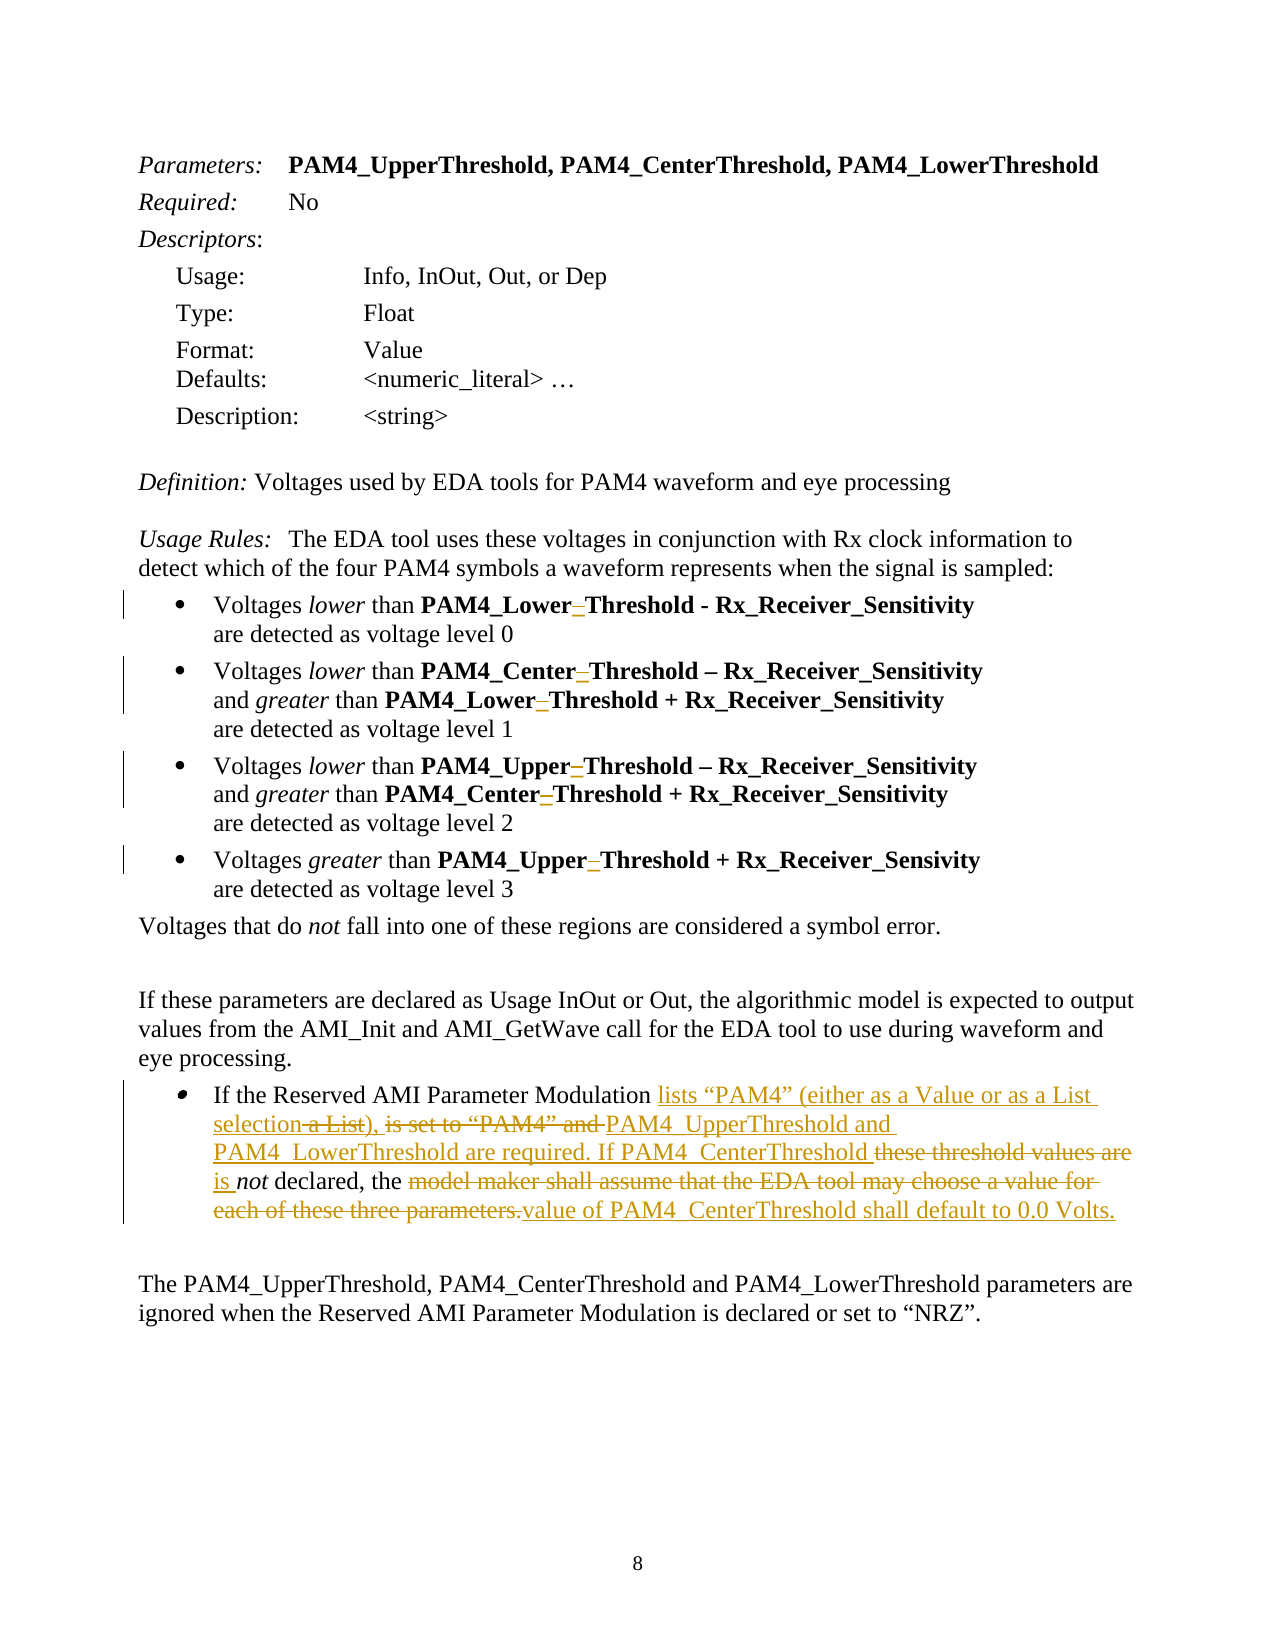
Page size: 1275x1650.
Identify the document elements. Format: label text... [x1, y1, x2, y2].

text Voltages that do not fall into one of these regions are considered a symbol error. [138, 911, 1137, 940]
list Voltages lower than PAM4_UpperThreshold – Rx_Receiver_Sensitivity and greater than PAM4_CenterThreshold + Rx_Receiver_Sensitivity are detected as voltage level 2 [176, 751, 1137, 837]
text Format: Value [176, 335, 1137, 364]
list If the Reserved AMI Parameter Modulation not declared, the [176, 1080, 1137, 1224]
list Voltages greater than PAM4_UpperThreshold + Rx_Receiver_Sensivity are detected as voltage level 3 [176, 845, 1137, 903]
text Descriptors: [138, 224, 1137, 253]
text Parameters: PAM4_UpperThreshold, PAM4_CenterThreshold, PAM4_LowerThreshold [138, 150, 1137, 179]
list Description: <string> [176, 401, 1137, 430]
list Voltages lower than PAM4_CenterThreshold – Rx_Receiver_Sensitivity and greater than PAM4_LowerThreshold + Rx_Receiver_Sensitivity are detected as voltage level 1 [176, 656, 1137, 742]
text Definition: Voltages used by EDA tools for PAM4 waveform and eye processing [138, 467, 1137, 496]
list Voltages lower than PAM4_LowerThreshold - Rx_Receiver_Sensitivity are detected as voltage level 0 [176, 590, 1137, 648]
list Type: Float [176, 298, 1137, 327]
text Usage Rules: The EDA tool uses these voltages in conjunction with Rx clock information to detect which of the four PAM4 symbols a waveform represents when the signal is sampled: [138, 524, 1137, 582]
list Defaults: <numeric_literal> … [176, 364, 1137, 393]
text The PAM4_UpperThreshold, PAM4_CenterThreshold and PAM4_LowerThreshold parameters are ignored when the Reserved AMI Parameter Modulation is declared or set to “NRZ”. [138, 1269, 1137, 1327]
text If these parameters are declared as Usage InOut or Out, the algorithmic model is expected to output values from the AMI_Init and AMI_GetWave call for the EDA tool to use during waveform and eye processing. [138, 985, 1137, 1072]
text Required: No [138, 187, 1137, 216]
list Usage: Info, InOut, Out, or Dep [176, 261, 1137, 290]
